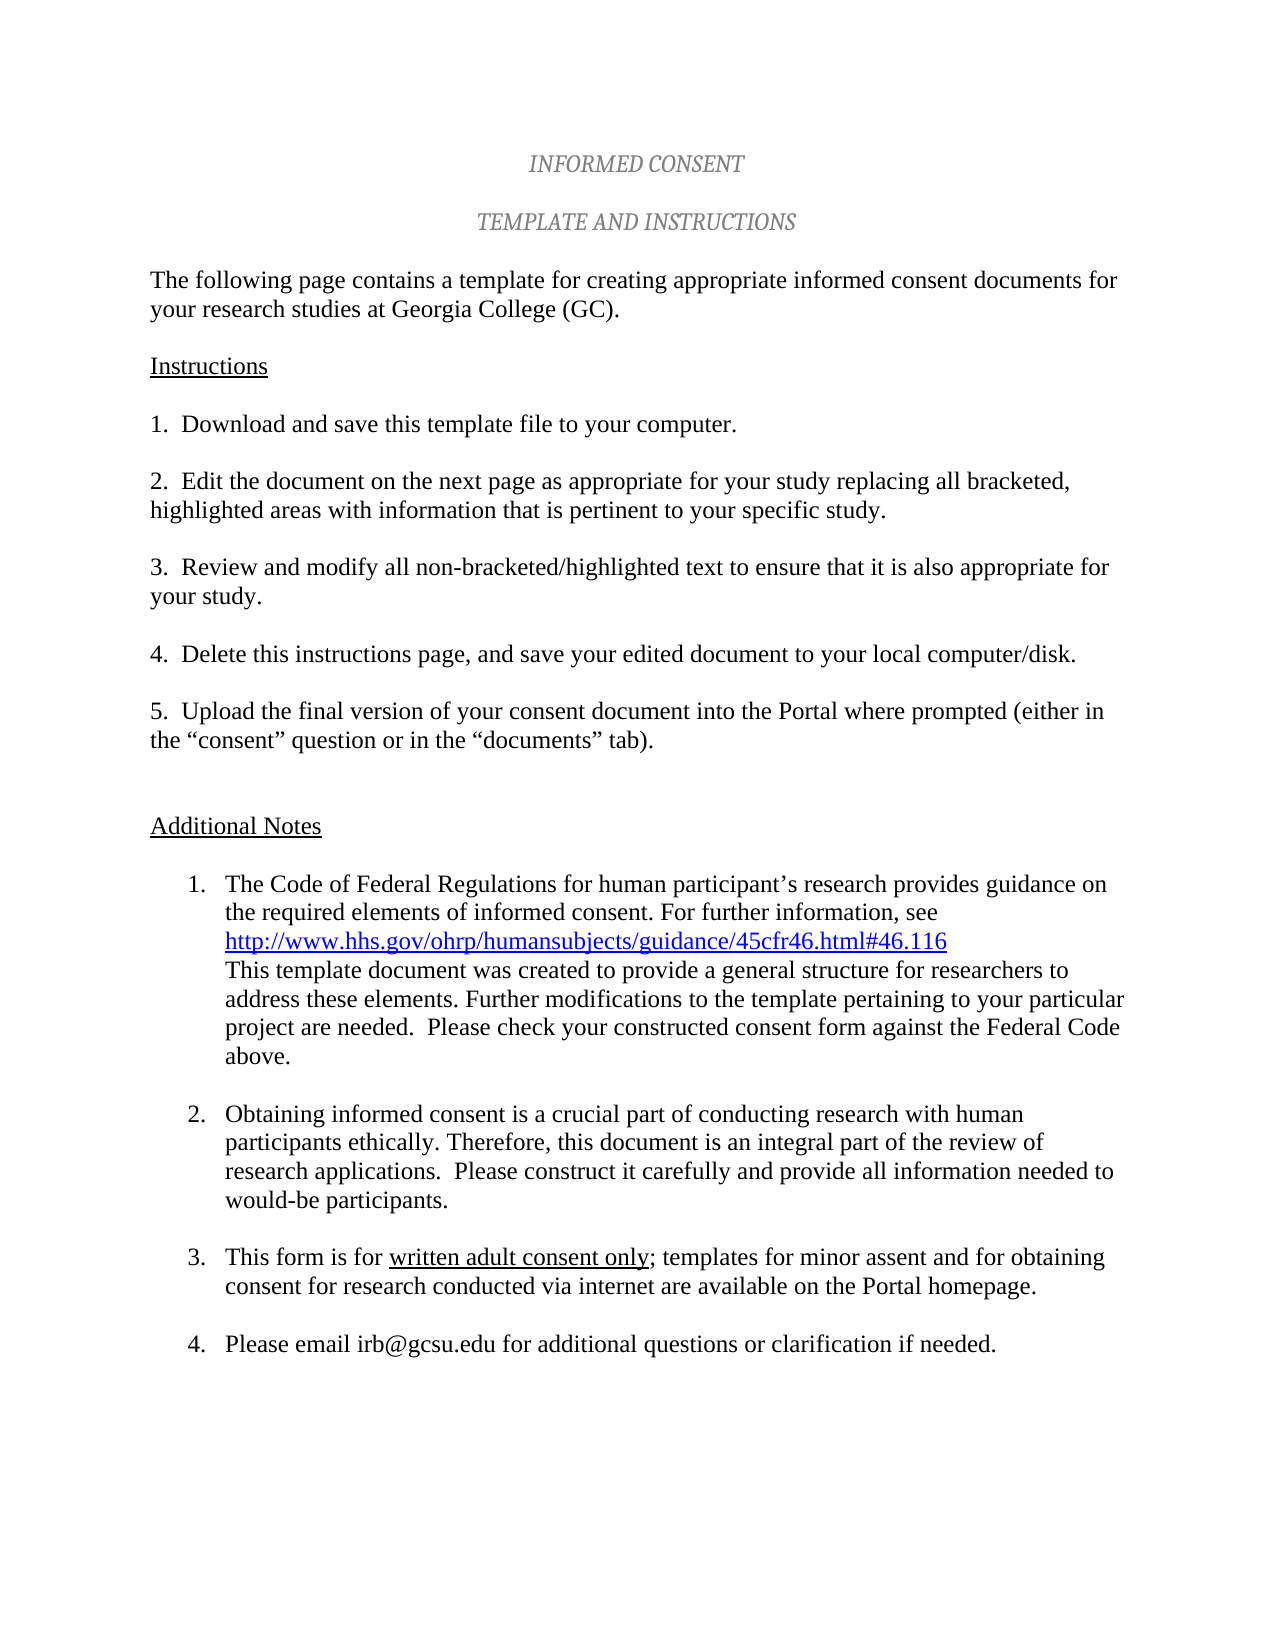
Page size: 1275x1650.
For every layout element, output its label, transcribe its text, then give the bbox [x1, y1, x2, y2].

text 5. Upload the final version of your consent document into the Portal where prompted (either in the “consent” question or in the “documents” tab). [150, 696, 1125, 754]
text INFORMED CONSENT [150, 150, 1125, 179]
list Obtaining informed consent is a crucial part of conducting research with human participants ethically. Therefore, this document is an integral part of the review of research applications. Please construct it carefully and provide all information needed to would-be participants. [187, 1099, 1125, 1214]
list Please email irb@gcsu.edu for additional questions or clarification if needed. [187, 1329, 1125, 1357]
text The following page contains a template for creating appropriate informed consent documents for your research studies at Georgia College (GC). [150, 265, 1125, 322]
text 4. Delete this instructions page, and save your edited document to your local computer/disk. [150, 639, 1125, 667]
text 3. Review and modify all non-bracketed/highlighted text to ensure that it is also appropriate for your study. [150, 552, 1125, 610]
list This template document was created to provide a general structure for researchers to address these elements. Further modifications to the template pertaining to your particular project are needed. Please check your constructed consent form against the Federal Code above. [225, 955, 1125, 1070]
text Additional Notes [150, 811, 1125, 840]
list The Code of Federal Regulations for human participant’s research provides guidance on the required elements of informed consent. For further information, see http://www.hhs.gov/ohrp/humansubjects/guidance/45cfr46.html#46.116 [187, 869, 1125, 955]
text 2. Edit the document on the next page as appropriate for your study replacing all bracketed, highlighted areas with information that is pertinent to your specific study. [150, 466, 1125, 524]
text Instructions [150, 351, 1125, 380]
list This form is for written adult consent only; templates for minor assent and for obtaining consent for research conducted via internet are available on the Portal homepage. [187, 1242, 1125, 1300]
text 1. Download and save this template file to your computer. [150, 409, 1125, 437]
text TEMPLATE AND INSTRUCTIONS [150, 207, 1125, 236]
